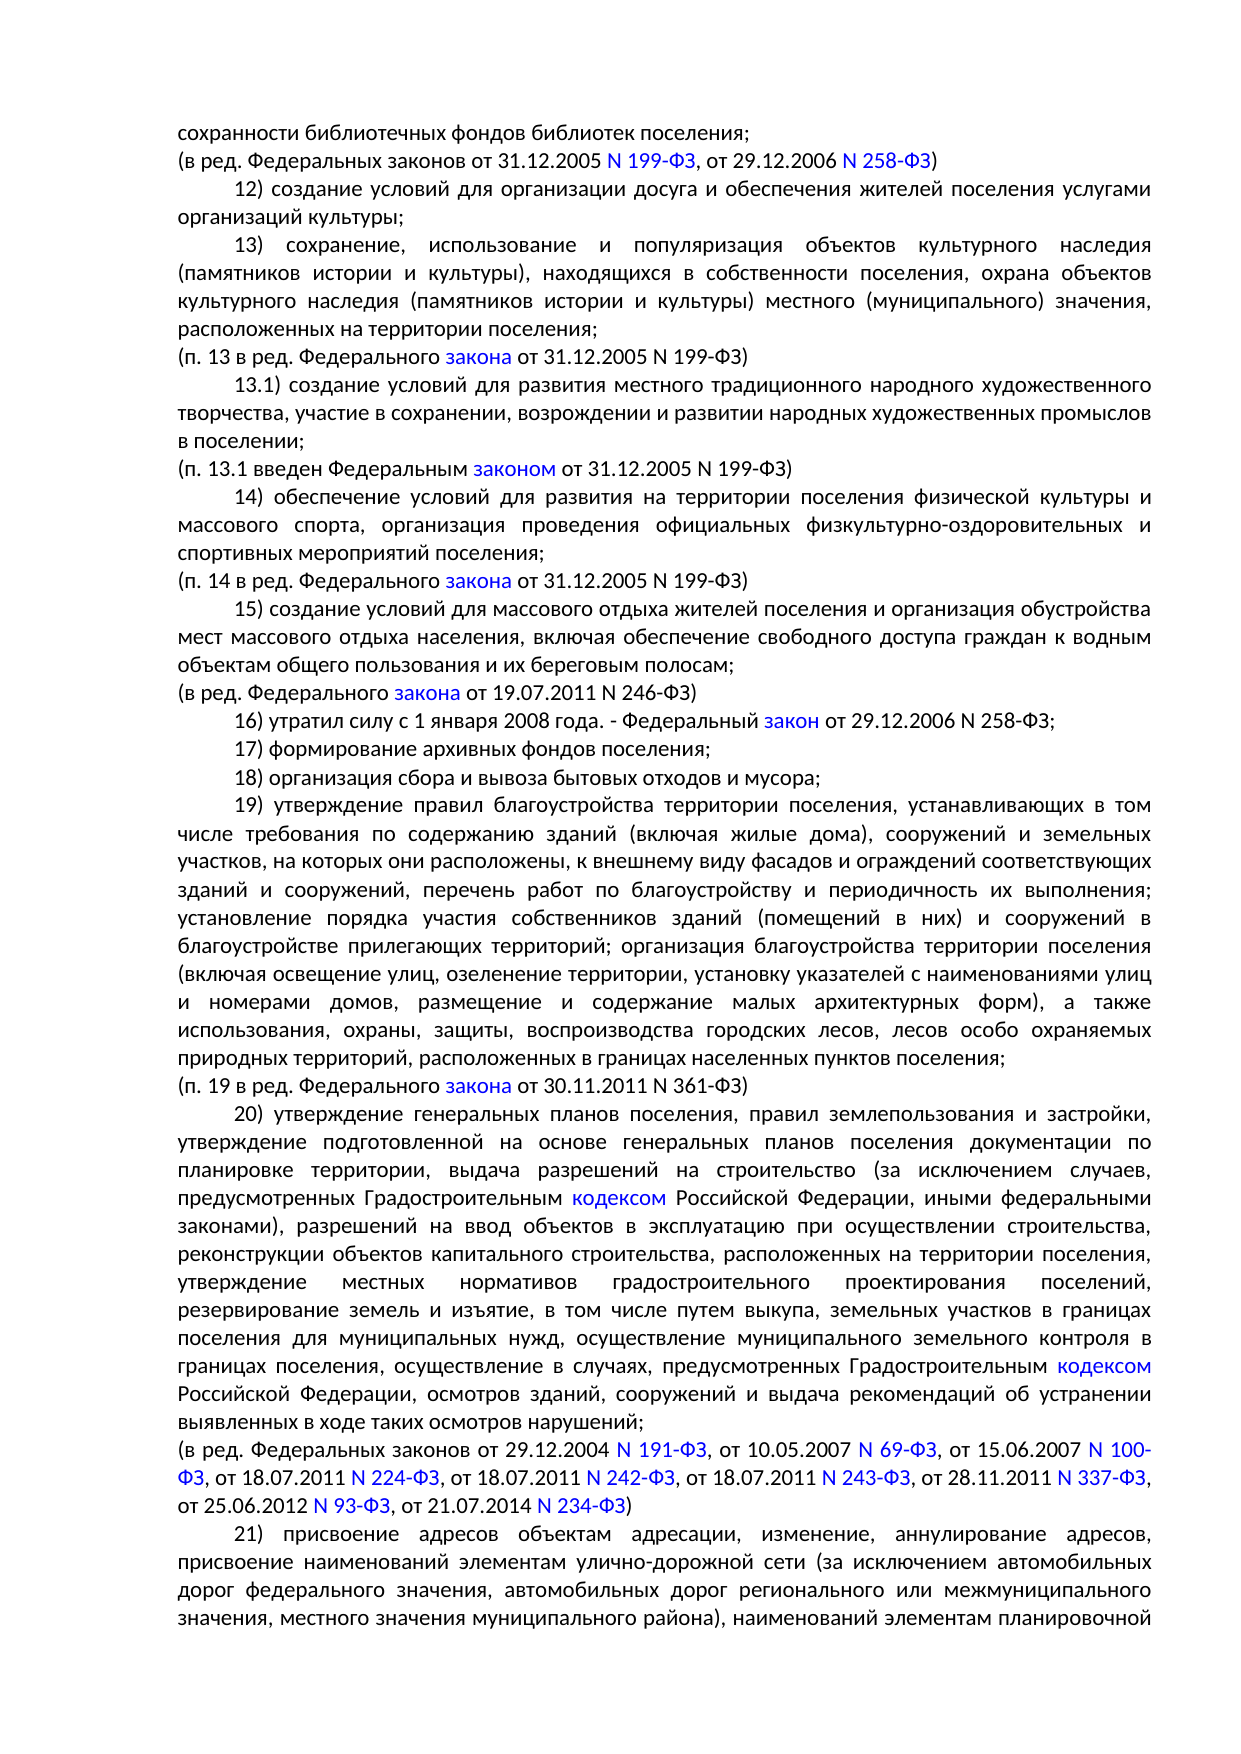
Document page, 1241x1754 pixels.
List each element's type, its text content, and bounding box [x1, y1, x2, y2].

text 13.1) создание условий для развития местного традиционного народного художественного творчества, участие в сохранении, возрождении и развитии народных художественных промыслов в поселении; [177, 370, 1152, 454]
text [177, 118, 1152, 146]
text 14) обеспечение условий для развития на территории поселения физической культуры и массового спорта, организация проведения официальных физкультурно-оздоровительных и спортивных мероприятий поселения; [177, 482, 1152, 566]
text (в ред. Федерального закона от 19.07.2011 N 246-ФЗ) [177, 678, 1152, 707]
text (в ред. Федеральных законов от 31.12.2005 N 199-ФЗ, от 29.12.2006 N 258-ФЗ) [177, 146, 1152, 174]
text (в ред. Федеральных законов от 29.12.2004 N 191-ФЗ, от 10.05.2007 N 69-ФЗ, от 15.06.2007 N 100-ФЗ, от 18.07.2011 N 224-ФЗ, от 18.07.2011 N 242-ФЗ, от 18.07.2011 N 243-ФЗ, от 28.11.2011 N 337-ФЗ, от 25.06.2012 N 93-ФЗ, от 21.07.2014 N 234-ФЗ) [177, 1435, 1152, 1519]
text 18) организация сбора и вывоза бытовых отходов и мусора; [177, 763, 1152, 791]
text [177, 1519, 1152, 1631]
text (п. 13.1 введен Федеральным законом от 31.12.2005 N 199-ФЗ) [177, 454, 1152, 482]
text 17) формирование архивных фондов поселения; [177, 734, 1152, 763]
text 16) утратил силу с 1 января 2008 года. - Федеральный закон от 29.12.2006 N 258-ФЗ; [177, 707, 1152, 734]
text 19) утверждение правил благоустройства территории поселения, устанавливающих в том числе требования по содержанию зданий (включая жилые дома), сооружений и земельных участков, на которых они расположены, к внешнему виду фасадов и ограждений соответствующих зданий и сооружений, перечень работ по благоустройству и периодичность их выполнения; установление порядка участия собственников зданий (помещений в них) и сооружений в благоустройстве прилегающих территорий; организация благоустройства территории поселения (включая освещение улиц, озеленение территории, установку указателей с наименованиями улиц и номерами домов, размещение и содержание малых архитектурных форм), а также использования, охраны, защиты, воспроизводства городских лесов, лесов особо охраняемых природных территорий, расположенных в границах населенных пунктов поселения; [177, 791, 1152, 1071]
text 12) создание условий для организации досуга и обеспечения жителей поселения услугами организаций культуры; [177, 174, 1152, 230]
text 13) сохранение, использование и популяризация объектов культурного наследия (памятников истории и культуры), находящихся в собственности поселения, охрана объектов культурного наследия (памятников истории и культуры) местного (муниципального) значения, расположенных на территории поселения; [177, 230, 1152, 342]
text 15) создание условий для массового отдыха жителей поселения и организация обустройства мест массового отдыха населения, включая обеспечение свободного доступа граждан к водным объектам общего пользования и их береговым полосам; [177, 594, 1152, 678]
text (п. 13 в ред. Федерального закона от 31.12.2005 N 199-ФЗ) [177, 342, 1152, 370]
text (п. 14 в ред. Федерального закона от 31.12.2005 N 199-ФЗ) [177, 566, 1152, 594]
text 20) утверждение генеральных планов поселения, правил землепользования и застройки, утверждение подготовленной на основе генеральных планов поселения документации по планировке территории, выдача разрешений на строительство (за исключением случаев, предусмотренных Градостроительным кодексом Российской Федерации, иными федеральными законами), разрешений на ввод объектов в эксплуатацию при осуществлении строительства, реконструкции объектов капитального строительства, расположенных на территории поселения, утверждение местных нормативов градостроительного проектирования поселений, резервирование земель и изъятие, в том числе путем выкупа, земельных участков в границах поселения для муниципальных нужд, осуществление муниципального земельного контроля в границах поселения, осуществление в случаях, предусмотренных Градостроительным кодексом Российской Федерации, осмотров зданий, сооружений и выдача рекомендаций об устранении выявленных в ходе таких осмотров нарушений; [177, 1099, 1152, 1435]
text (п. 19 в ред. Федерального закона от 30.11.2011 N 361-ФЗ) [177, 1071, 1152, 1099]
